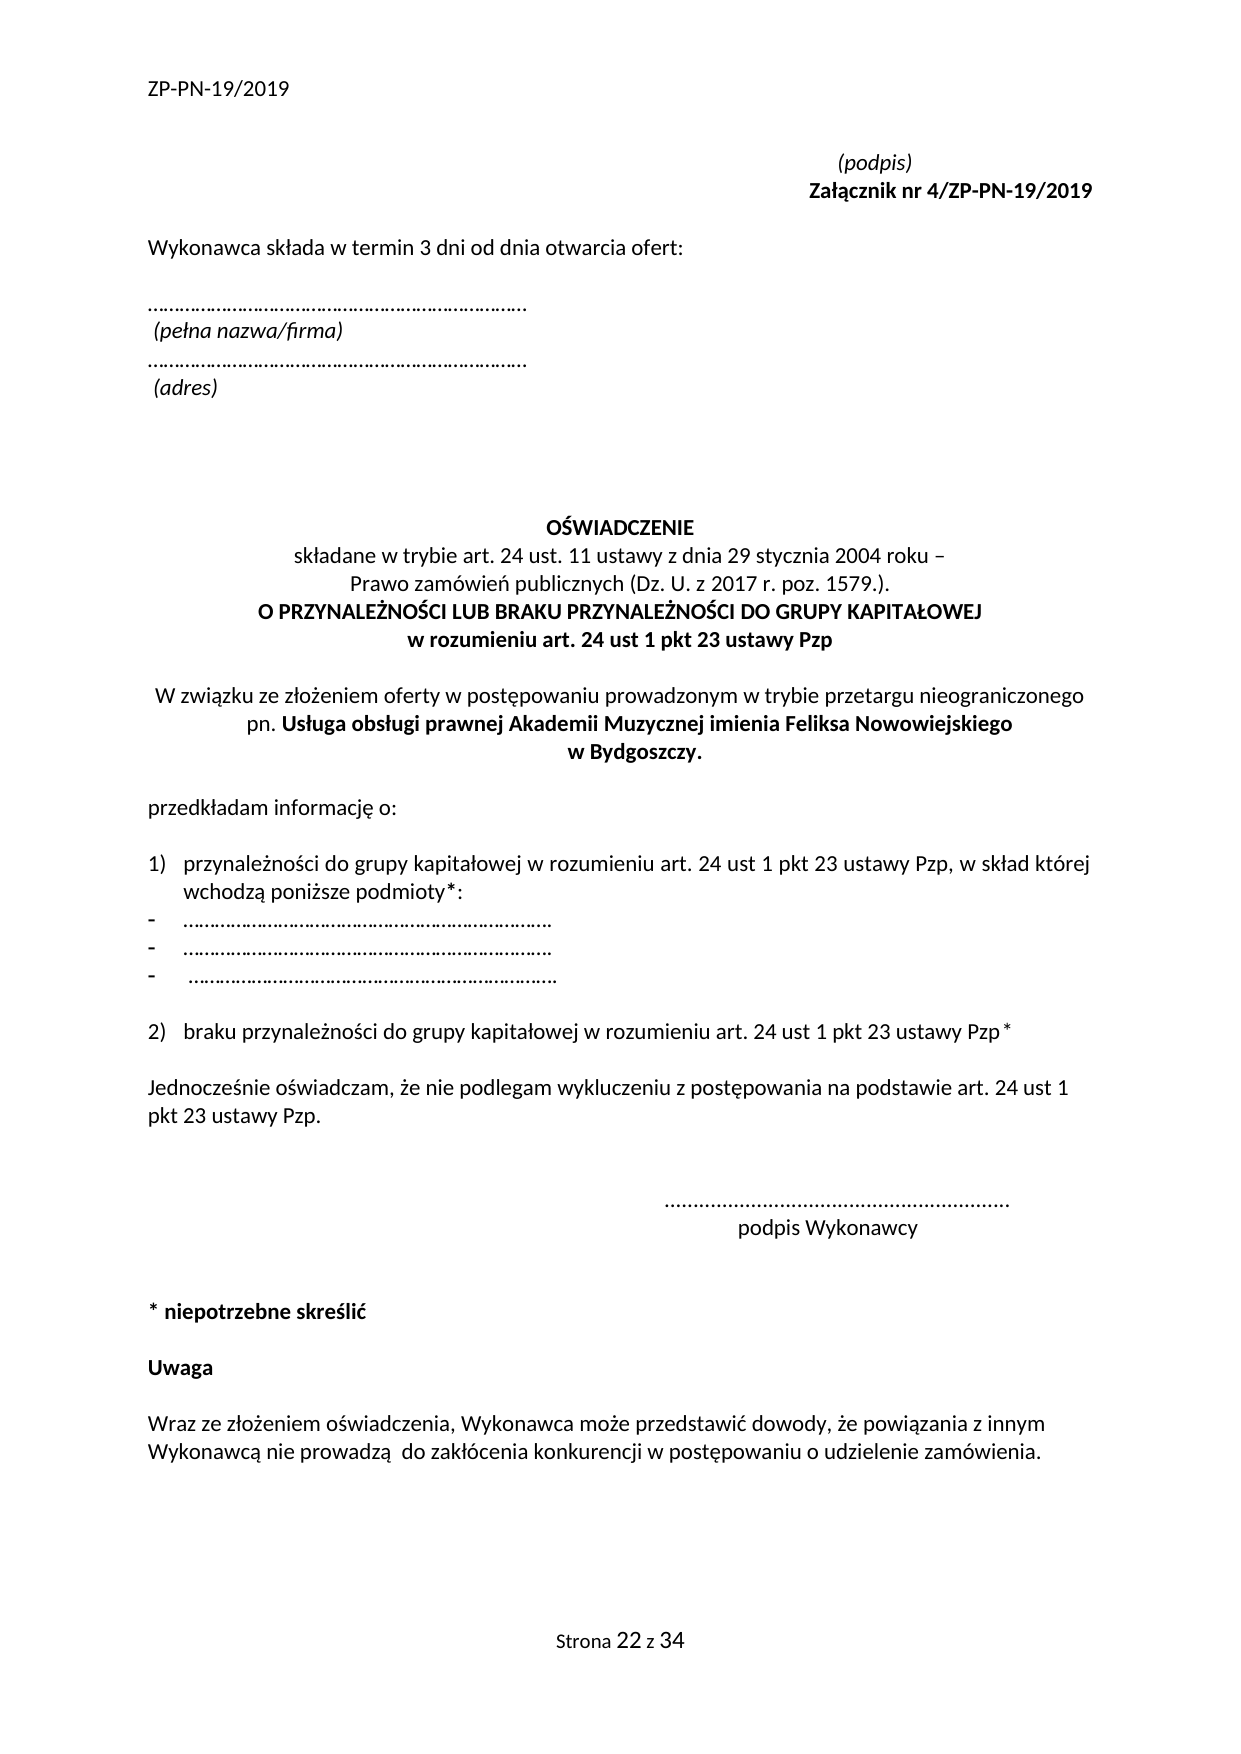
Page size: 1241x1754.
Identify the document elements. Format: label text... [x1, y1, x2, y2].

text ............................................................ [148, 1185, 1093, 1213]
text w rozumieniu art. 24 ust 1 pkt 23 ustawy Pzp [148, 625, 1093, 653]
text ……………………………………………………………… [148, 345, 1093, 373]
text W związku ze złożeniem oferty w postępowaniu prowadzonym w trybie przetargu nieograniczonego pn. Usługa obsługi prawnej Akademii Muzycznej imienia Feliksa Nowowiejskiego w Bydgoszczy. [148, 681, 1093, 765]
text (pełna nazwa/firma) [148, 317, 1093, 345]
text Wraz ze złożeniem oświadczenia, Wykonawca może przedstawić dowody, że powiązania z innym Wykonawcą nie prowadzą do zakłócenia konkurencji w postępowaniu o udzielenie zamówienia. [148, 1409, 1093, 1466]
text Prawo zamówień publicznych (Dz. U. z 2017 r. poz. 1579.). [148, 569, 1093, 597]
text Załącznik nr 4/ZP-PN-19/2019 [148, 177, 1093, 204]
text podpis Wykonawcy [664, 1213, 1093, 1241]
text składane w trybie art. 24 ust. 11 ustawy z dnia 29 stycznia 2004 roku – [148, 541, 1093, 569]
text Wykonawca składa w termin 3 dni od dnia otwarcia ofert: [148, 233, 1093, 261]
list ……………………………………………………………. [148, 933, 1093, 961]
list ……………………………………………………………. [148, 905, 1093, 933]
text Jednocześnie oświadczam, że nie podlegam wykluczeniu z postępowania na podstawie art. 24 ust 1 pkt 23 ustawy Pzp. [148, 1073, 1093, 1129]
text ……………………………………………………………… [148, 289, 1093, 317]
text przedkładam informację o: [148, 793, 1093, 821]
text O PRZYNALEŻNOŚCI LUB BRAKU PRZYNALEŻNOŚCI DO GRUPY KAPITAŁOWEJ [148, 597, 1093, 625]
list przynależności do grupy kapitałowej w rozumieniu art. 24 ust 1 pkt 23 ustawy Pzp, w skład której wchodzą poniższe podmioty*: [148, 849, 1093, 905]
list braku przynależności do grupy kapitałowej w rozumieniu art. 24 ust 1 pkt 23 ustawy Pzp* [148, 1017, 1093, 1045]
list ……………………………………………………………. [148, 961, 1093, 989]
text (podpis) [148, 148, 1093, 177]
text (adres) [148, 373, 1093, 401]
text Uwaga [148, 1353, 1093, 1381]
text OŚWIADCZENIE [148, 513, 1093, 541]
text * niepotrzebne skreślić [148, 1297, 1093, 1325]
